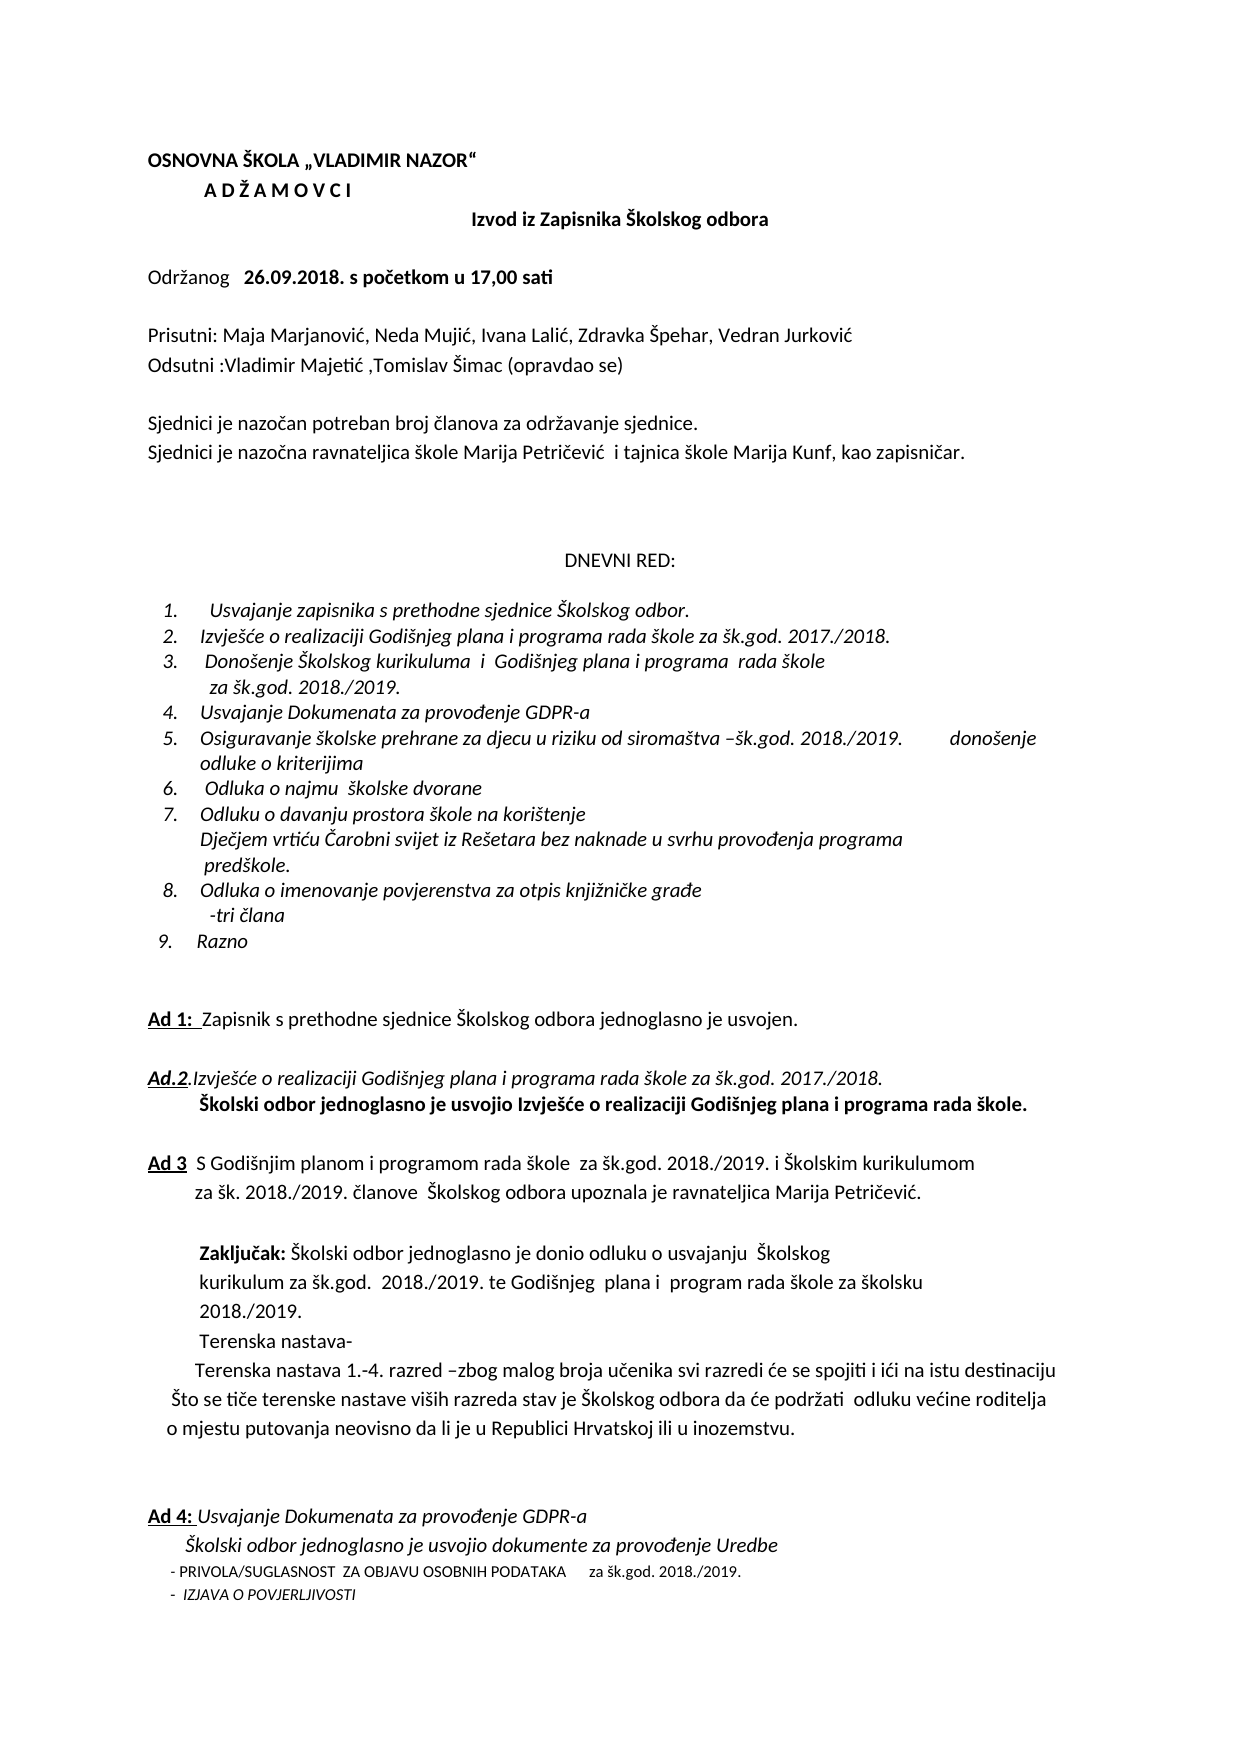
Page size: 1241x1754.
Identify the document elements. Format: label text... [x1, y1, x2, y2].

text kurikulum za šk.god. 2018./2019. te Godišnjeg plana i program rada škole za školsku [148, 1269, 1093, 1295]
text DNEVNI RED: [148, 548, 1093, 573]
text 2018./2019. [148, 1299, 1093, 1324]
text 9. Razno [148, 928, 1093, 953]
list Osiguravanje školske prehrane za djecu u riziku od siromaštva –šk.god. 2018./2019. donošenje odluke o kriterijima [162, 725, 1093, 776]
text Sjednici je nazočan potreban broj članova za održavanje sjednice. [148, 410, 1093, 436]
list Donošenje Školskog kurikuluma i Godišnjeg plana i programa rada škole [162, 648, 1093, 674]
text A D Ž A M O V C I [148, 177, 1093, 202]
text Odsutni :Vladimir Majetić ,Tomislav Šimac (opravdao se) [148, 352, 1093, 377]
list Školski odbor jednoglasno je usvojio dokumente za provođenje Uredbe [185, 1532, 1093, 1557]
text Terenska nastava 1.-4. razred –zbog malog broja učenika svi razredi će se spojiti i ići na istu destinaciju [148, 1357, 1093, 1382]
text o mjestu putovanja neovisno da li je u Republici Hrvatskoj ili u inozemstvu. [148, 1415, 1093, 1441]
list Izvješće o realizaciji Godišnjeg plana i programa rada škole za šk.god. 2017./2018. [162, 623, 1093, 648]
text Zaključak: Školski odbor jednoglasno je donio odluku o usvajanju Školskog [148, 1240, 1093, 1266]
text - IZJAVA O POVJERLJIVOSTI [148, 1584, 1093, 1605]
list Usvajanje Dokumenata za provođenje GDPR-a [162, 699, 1093, 725]
list -tri člana [200, 903, 1093, 928]
list Usvajanje zapisnika s prethodne sjednice Školskog odbor. [162, 598, 1093, 623]
text za šk. 2018./2019. članove Školskog odbora upoznala je ravnateljica Marija Petričević. [148, 1179, 1093, 1204]
list za šk.god. 2018./2019. [200, 674, 1093, 699]
text Terenska nastava- [148, 1328, 1093, 1353]
text Prisutni: Maja Marjanović, Neda Mujić, Ivana Lalić, Zdravka Špehar, Vedran Jurković [148, 323, 1093, 348]
text Izvod iz Zapisnika Školskog odbora [148, 206, 1093, 231]
text Što se tiče terenske nastave viših razreda stav je Školskog odbora da će podržati odluku većine roditelja [148, 1386, 1093, 1412]
text predškole. [148, 852, 1093, 877]
list Odluka o imenovanje povjerenstva za otpis knjižničke građe [162, 877, 1093, 903]
text Ad 3 S Godišnjim planom i programom rada škole za šk.god. 2018./2019. i Školskim kurikulumom [148, 1150, 1093, 1175]
list Odluka o najmu školske dvorane [162, 776, 1093, 801]
text Sjednici je nazočna ravnateljica škole Marija Petričević i tajnica škole Marija Kunf, kao zapisničar. [148, 439, 1093, 465]
text Ad.2.Izvješće o realizaciji Godišnjeg plana i programa rada škole za šk.god. 2017./2018. [148, 1065, 1093, 1091]
text Ad 4: Usvajanje Dokumenata za provođenje GDPR-a [148, 1503, 1093, 1528]
text Održanog 26.09.2018. s početkom u 17,00 sati [148, 264, 1093, 290]
list Odluku o davanju prostora škole na korištenje [162, 801, 1093, 826]
text OSNOVNA ŠKOLA „VLADIMIR NAZOR“ [148, 148, 1093, 173]
text - PRIVOLA/SUGLASNOST ZA OBJAVU OSOBNIH PODATAKA za šk.god. 2018./2019. [148, 1561, 1093, 1581]
text Školski odbor jednoglasno je usvojio Izvješće o realizaciji Godišnjeg plana i programa rada škole. [148, 1091, 1093, 1116]
text Ad 1: Zapisnik s prethodne sjednice Školskog odbora jednoglasno je usvojen. [148, 1006, 1093, 1032]
text Dječjem vrtiću Čarobni svijet iz Rešetara bez naknade u svrhu provođenja programa [162, 826, 1093, 852]
